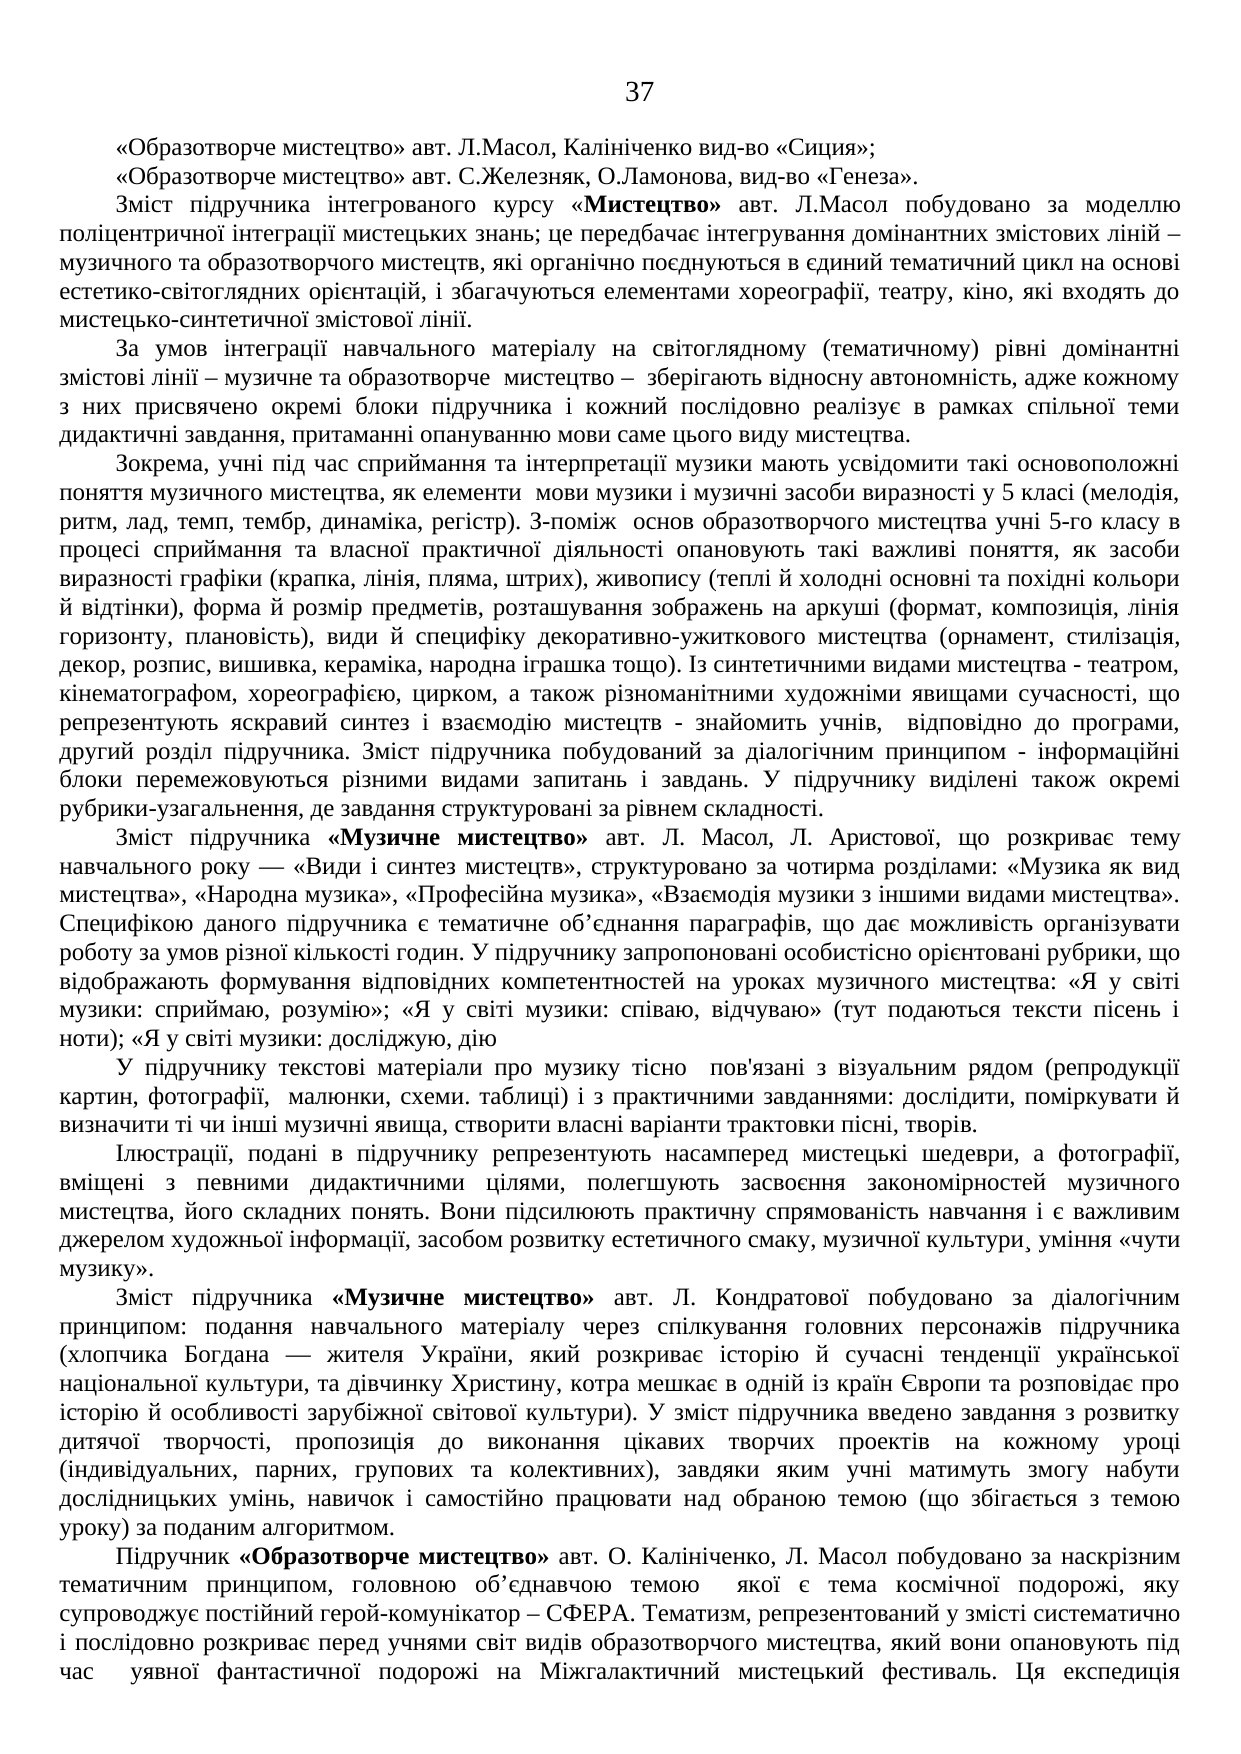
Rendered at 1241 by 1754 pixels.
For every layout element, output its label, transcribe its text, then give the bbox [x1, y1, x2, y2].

text Ілюстрації, подані в підручнику репрезентують насамперед мистецькі шедеври, а фотографії, вміщені з певними дидактичними цілями, полегшують засвоєння закономірностей музичного мистецтва, його складних понять. Вони підсилюють практичну спрямованість навчання і є важливим джерелом художньої інформації, засобом розвитку естетичного смаку, музичної культури¸ уміння «чути музику». [59, 1138, 1181, 1282]
text За умов інтеграції навчального матеріалу на світоглядному (тематичному) рівні домінантні змістові лінії – музичне та образотворче мистецтво – зберігають відносну автономність, адже кожному з них присвячено окремі блоки підручника і кожний послідовно реалізує в рамках спільної теми дидактичні завдання, притаманні опануванню мови саме цього виду мистецтва. [59, 333, 1181, 448]
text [59, 1541, 1181, 1684]
text Зміст підручника «Музичне мистецтво» авт. Л. Кондратової побудовано за діалогічним принципом: подання навчального матеріалу через спілкування головних персонажів підручника (хлопчика Богдана — жителя України, який розкриває історію й сучасні тенденції української національної культури, та дівчинку Христину, котра мешкає в одній із країн Європи та розповідає про історію й особливості зарубіжної світової культури). У зміст підручника введено завдання з розвитку дитячої творчості, пропозиція до виконання цікавих творчих проектів на кожному уроці (індивідуальних, парних, групових та колективних), завдяки яким учні матимуть змогу набути дослідницьких умінь, навичок і самостійно працювати над обраною темою (що збігається з темою уроку) за поданим алгоритмом. [59, 1282, 1181, 1541]
text Зміст підручника «Музичне мистецтво» авт. Л. Масол, Л. Аристової, що розкриває тему навчального року — «Види і синтез мистецтв», структуровано за чотирма розділами: «Музика як вид мистецтва», «Народна музика», «Професійна музика», «Взаємодія музики з іншими видами мистецтва». Специфікою даного підручника є тематичне об’єднання параграфів, що дає можливість організувати роботу за умов різної кількості годин. У підручнику запропоновані особистісно орієнтовані рубрики, що відображають формування відповідних компетентностей на уроках музичного мистецтва: «Я у світі музики: сприймаю, розумію»; «Я у світі музики: співаю, відчуваю» (тут подаються тексти пісень і ноти); «Я у світі музики: досліджую, дію [59, 822, 1181, 1052]
text «Образотворче мистецтво» авт. Л.Масол, Калініченко вид-во «Сиция»; [59, 132, 1181, 161]
text У підручнику текстові матеріали про музику тісно пов'язані з візуальним рядом (репродукції картин, фотографії, малюнки, схеми. таблиці) і з практичними завданнями: дослідити, поміркувати й визначити ті чи інші музичні явища, створити власні варіанти трактовки пісні, творів. [59, 1052, 1181, 1138]
text Зміст підручника інтегрованого курсу «Мистецтво» авт. Л.Масол побудовано за моделлю поліцентричної інтеграції мистецьких знань; це передбачає інтегрування домінантних змістових ліній – музичного та образотворчого мистецтв, які органічно поєднуються в єдиний тематичний цикл на основі естетико-світоглядних орієнтацій, і збагачуються елементами хореографії, театру, кіно, які входять до мистецько-синтетичної змістової лінії. [59, 189, 1181, 333]
text Зокрема, учні під час сприймання та інтерпретації музики мають усвідомити такі основоположні поняття музичного мистецтва, як елементи мови музики і музичні засоби виразності у 5 класі (мелодія, ритм, лад, темп, тембр, динаміка, регістр). З-поміж основ образотворчого мистецтва учні 5-го класу в процесі сприймання та власної практичної діяльності опановують такі важливі поняття, як засоби виразності графіки (крапка, лінія, пляма, штрих), живопису (теплі й холодні основні та похідні кольори й відтінки), форма й розмір предметів, розташування зображень на аркуші (формат, композиція, лінія горизонту, плановість), види й специфіку декоративно-ужиткового мистецтва (орнамент, стилізація, декор, розпис, вишивка, кераміка, народна іграшка тощо). Із синтетичними видами мистецтва - театром, кінематографом, хореографією, цирком, а також різноманітними художніми явищами сучасності, що репрезентують яскравий синтез і взаємодію мистецтв - знайомить учнів, відповідно до програми, другий розділ підручника. Зміст підручника побудований за діалогічним принципом - інформаційні блоки перемежовуються різними видами запитань і завдань. У підручнику виділені також окремі рубрики-узагальнення, де завдання структуровані за рівнем складності. [59, 448, 1181, 822]
text «Образотворче мистецтво» авт. С.Железняк, О.Ламонова, вид-во «Генеза». [59, 161, 1181, 189]
